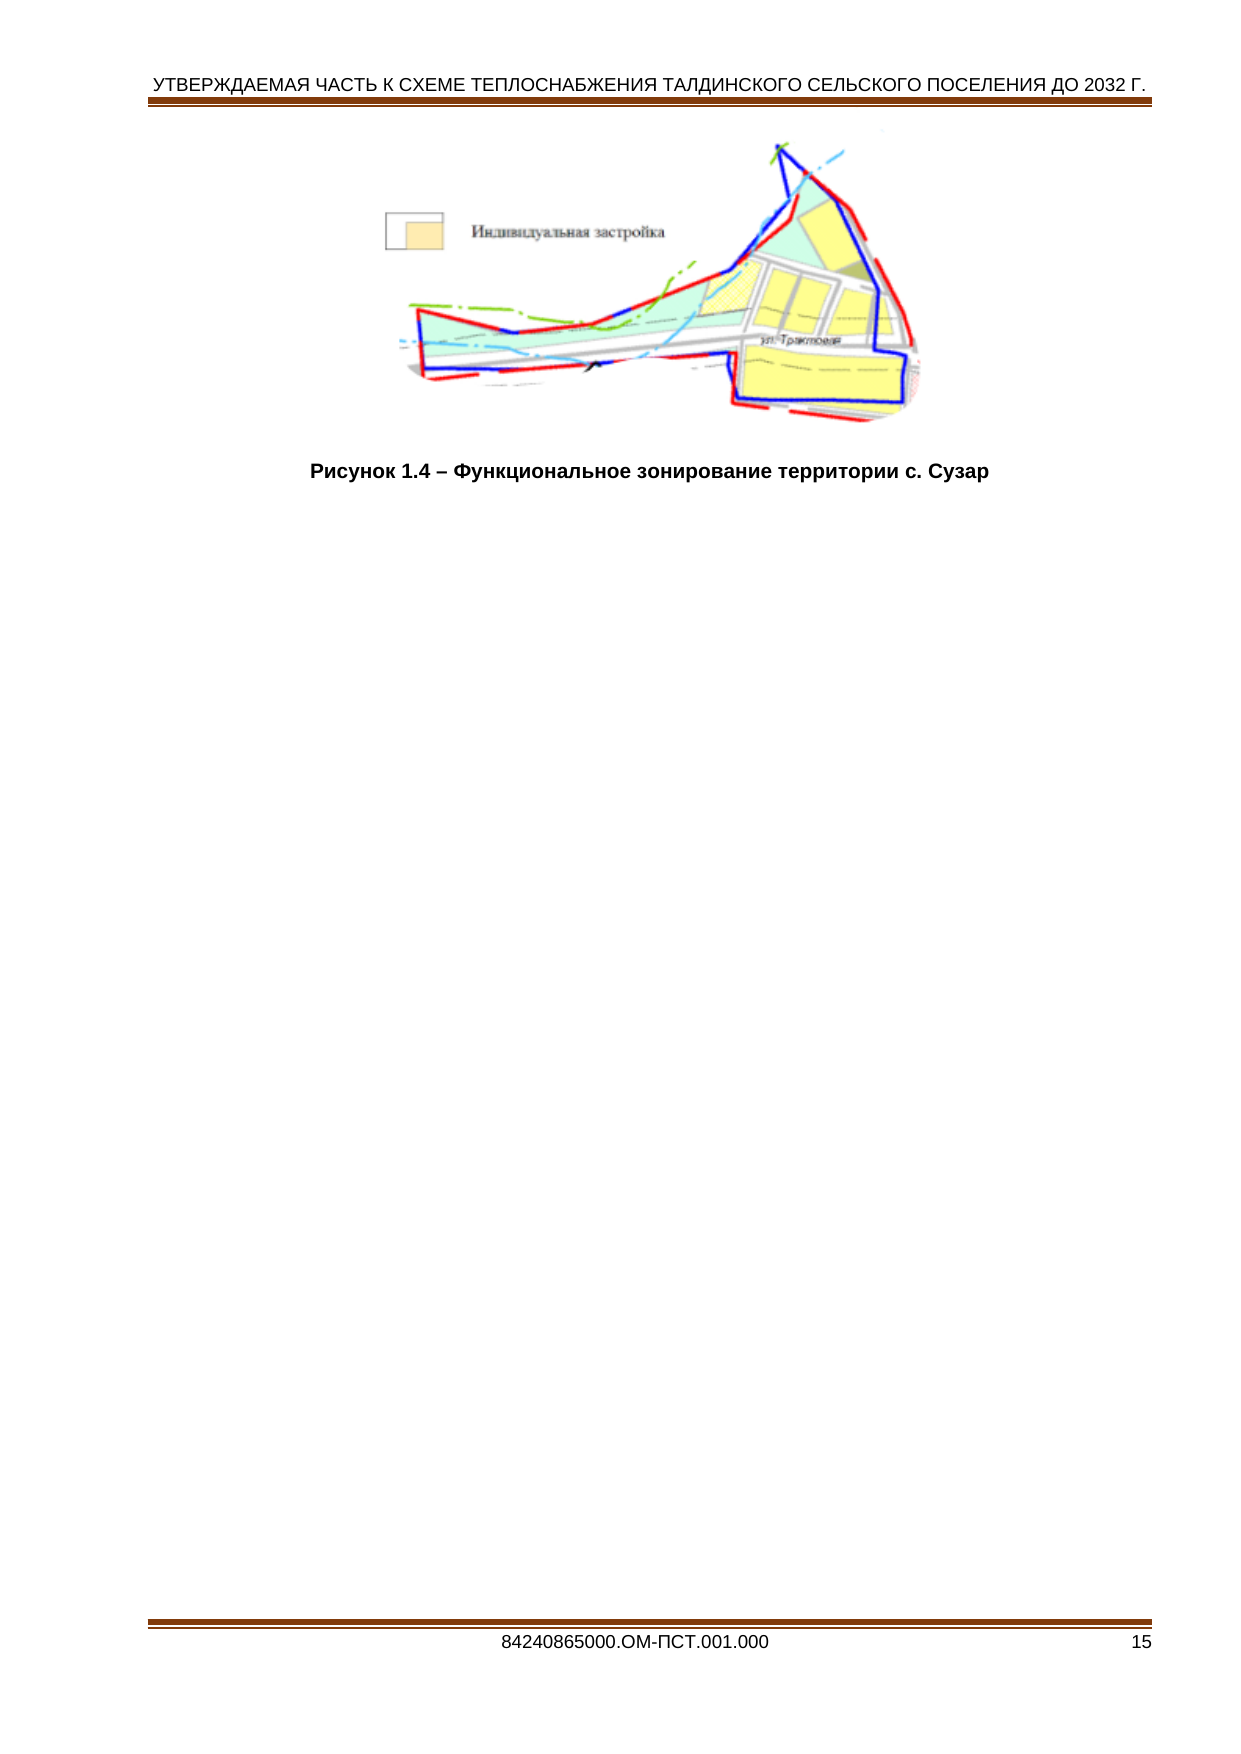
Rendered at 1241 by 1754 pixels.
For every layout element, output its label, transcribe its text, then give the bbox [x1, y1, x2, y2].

picture [373, 107, 927, 446]
text Рисунок 1.4 – Функциональное зонирование территории с. Сузар [148, 458, 1152, 482]
